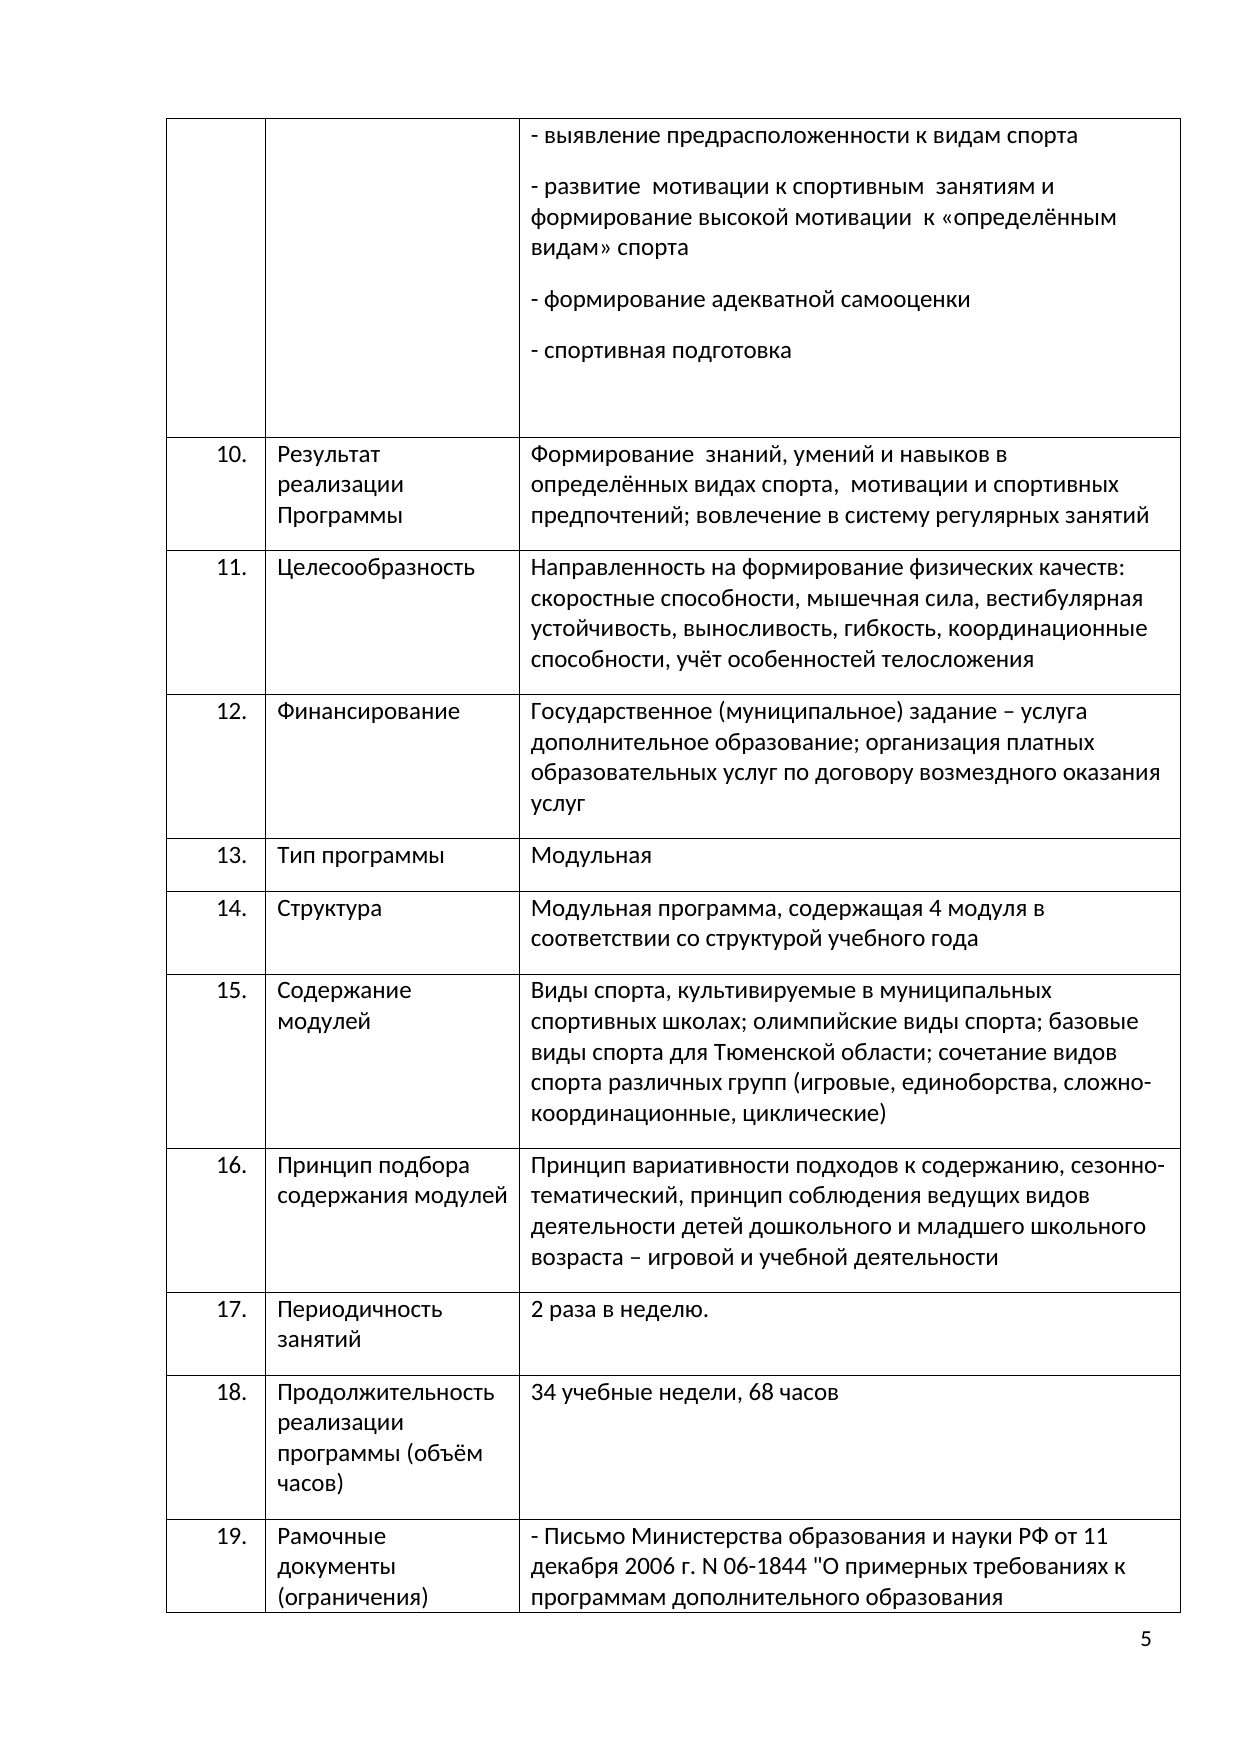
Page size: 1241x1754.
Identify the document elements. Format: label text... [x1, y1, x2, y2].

table_cell Тип программы [266, 839, 519, 891]
table_cell [167, 1293, 265, 1375]
table_cell 2 раза в неделю. [520, 1293, 1180, 1375]
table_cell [266, 1520, 519, 1612]
table_cell [167, 119, 265, 437]
table_cell Содержание модулей [266, 975, 519, 1148]
table_cell Государственное (муниципальное) задание – услуга дополнительное образование; организация платных образовательных услуг по договору возмездного оказания услуг [520, 695, 1180, 838]
table_cell Продолжительность реализации программы (объём часов) [266, 1376, 519, 1519]
table_cell [167, 1520, 265, 1612]
table_cell [167, 892, 265, 974]
table_cell Финансирование [266, 695, 519, 838]
table_cell Результат реализации Программы [266, 438, 519, 550]
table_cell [520, 1520, 1180, 1612]
table_cell Модульная [520, 839, 1180, 891]
table_cell [167, 695, 265, 838]
table_cell [167, 1149, 265, 1292]
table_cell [266, 119, 519, 437]
table_cell [167, 551, 265, 694]
table_cell 34 учебные недели, 68 часов [520, 1376, 1180, 1519]
table_cell Виды спорта, культивируемые в муниципальных спортивных школах; олимпийские виды спорта; базовые виды спорта для Тюменской области; сочетание видов спорта различных групп (игровые, единоборства, сложно-координационные, циклические) [520, 975, 1180, 1148]
table_cell Принцип вариативности подходов к содержанию, сезонно-тематический, принцип соблюдения ведущих видов деятельности детей дошкольного и младшего школьного возраста – игровой и учебной деятельности [520, 1149, 1180, 1292]
table_cell [167, 438, 265, 550]
table_cell Структура [266, 892, 519, 974]
table_cell [167, 1376, 265, 1519]
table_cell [520, 119, 1180, 437]
table_cell [167, 975, 265, 1148]
table_cell Модульная программа, содержащая 4 модуля в соответствии со структурой учебного года [520, 892, 1180, 974]
table_cell Принцип подбора содержания модулей [266, 1149, 519, 1292]
table_cell Формирование знаний, умений и навыков в определённых видах спорта, мотивации и спортивных предпочтений; вовлечение в систему регулярных занятий [520, 438, 1180, 550]
table_cell Периодичность занятий [266, 1293, 519, 1375]
table_cell [167, 839, 265, 891]
table_cell Целесообразность [266, 551, 519, 694]
table_cell Направленность на формирование физических качеств: скоростные способности, мышечная сила, вестибулярная устойчивость, выносливость, гибкость, координационные способности, учёт особенностей телосложения [520, 551, 1180, 694]
